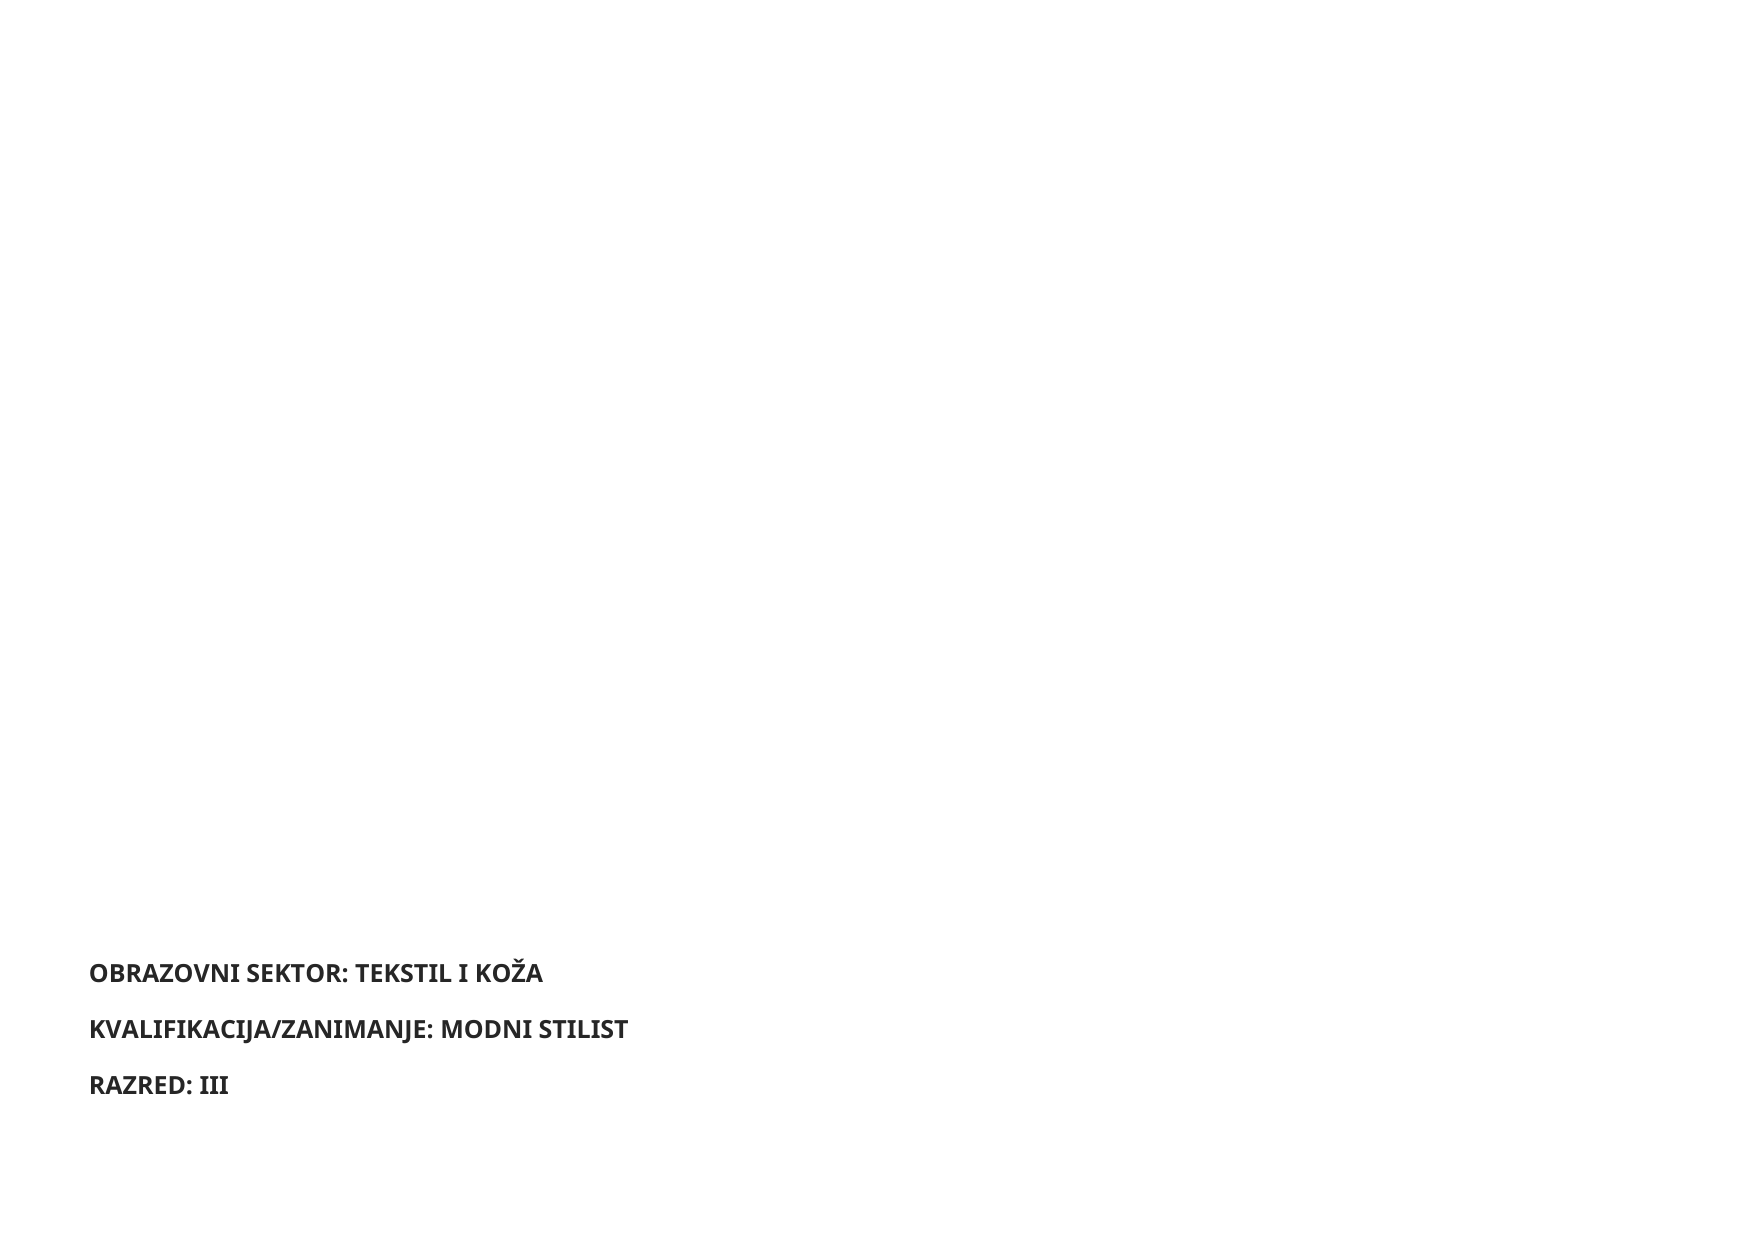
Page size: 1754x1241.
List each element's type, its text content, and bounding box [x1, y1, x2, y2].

text RAZRED: III [89, 1067, 1665, 1101]
text KVALIFIKACIJA/ZANIMANJE: MODNI STILIST [89, 1012, 1665, 1046]
text OBRAZOVNI SEKTOR: TEKSTIL I KOŽA [89, 956, 1665, 990]
